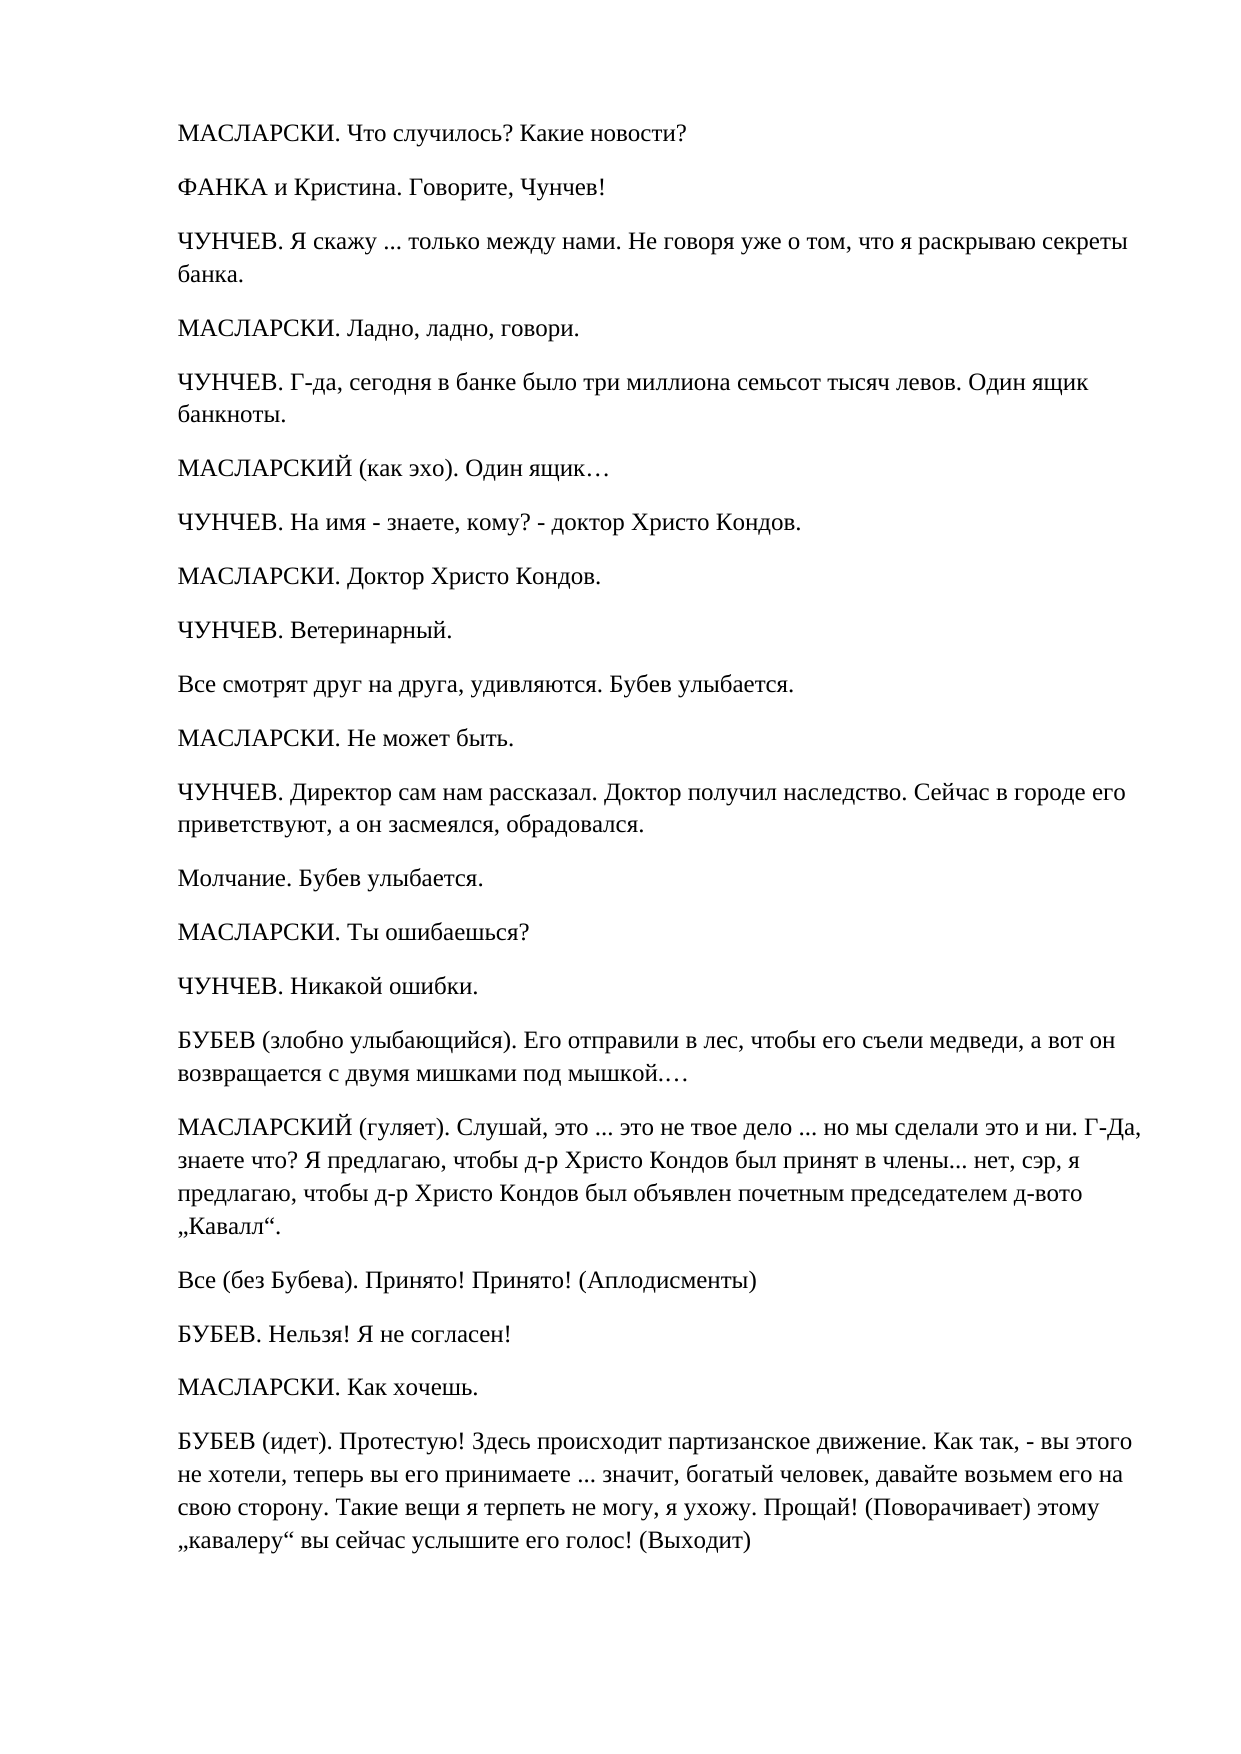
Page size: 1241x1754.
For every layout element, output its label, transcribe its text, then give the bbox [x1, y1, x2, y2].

text МАСЛАРСКИЙ (гуляет). Слушай, это ... это не твое дело ... но мы сделали это и ни. Г-Да, знаете что? Я предлагаю, чтобы д-р Христо Кондов был принят в члены... нет, сэр, я предлагаю, чтобы д-р Христо Кондов был объявлен почетным председателем д-вото „Кавалл“. [177, 1112, 1152, 1240]
text МАСЛАРСКИЙ (как эхо). Один ящик… [177, 453, 1152, 482]
text ЧУНЧЕВ. Я скажу ... только между нами. Не говоря уже о том, что я раскрываю секреты банка. [177, 226, 1152, 288]
text ЧУНЧЕВ. Г-да, сегодня в банке было три миллиона семьсот тысяч левов. Один ящик банкноты. [177, 367, 1152, 428]
text МАСЛАРСКИ. Доктор Христо Кондов. [177, 561, 1152, 590]
text МАСЛАРСКИ. Ты ошибаешься? [177, 917, 1152, 946]
text МАСЛАРСКИ. Ладно, ладно, говори. [177, 313, 1152, 341]
text ЧУНЧЕВ. Директор сам нам рассказал. Доктор получил наследство. Сейчас в городе его приветствуют, а он засмеялся, обрадовался. [177, 777, 1152, 838]
text МАСЛАРСКИ. Не может быть. [177, 723, 1152, 751]
text БУБЕВ. Нельзя! Я не согласен! [177, 1319, 1152, 1347]
text ФАНКА и Кристина. Говорите, Чунчев! [177, 172, 1152, 201]
text ЧУНЧЕВ. Никакой ошибки. [177, 971, 1152, 1000]
text ЧУНЧЕВ. Ветеринарный. [177, 615, 1152, 644]
text ЧУНЧЕВ. На имя - знаете, кому? - доктор Христо Кондов. [177, 507, 1152, 536]
text Все смотрят друг на друга, удивляются. Бубев улыбается. [177, 669, 1152, 698]
text Молчание. Бубев улыбается. [177, 863, 1152, 892]
text МАСЛАРСКИ. Как хочешь. [177, 1372, 1152, 1401]
text БУБЕВ (злобно улыбающийся). Его отправили в лес, чтобы его съели медведи, а вот он возвращается с двумя мишками под мышкой.… [177, 1025, 1152, 1087]
text Все (без Бубева). Принято! Принято! (Аплодисменты) [177, 1265, 1152, 1293]
text БУБЕВ (идет). Протестую! Здесь происходит партизанское движение. Как так, - вы этого не хотели, теперь вы его принимаете ... значит, богатый человек, давайте возьмем его на свою сторону. Такие вещи я терпеть не могу, я ухожу. Прощай! (Поворачивает) этому „кавалеру“ вы сейчас услышите его голос! (Выходит) [177, 1426, 1152, 1554]
text МАСЛАРСКИ. Что случилось? Какие новости? [177, 118, 1152, 147]
